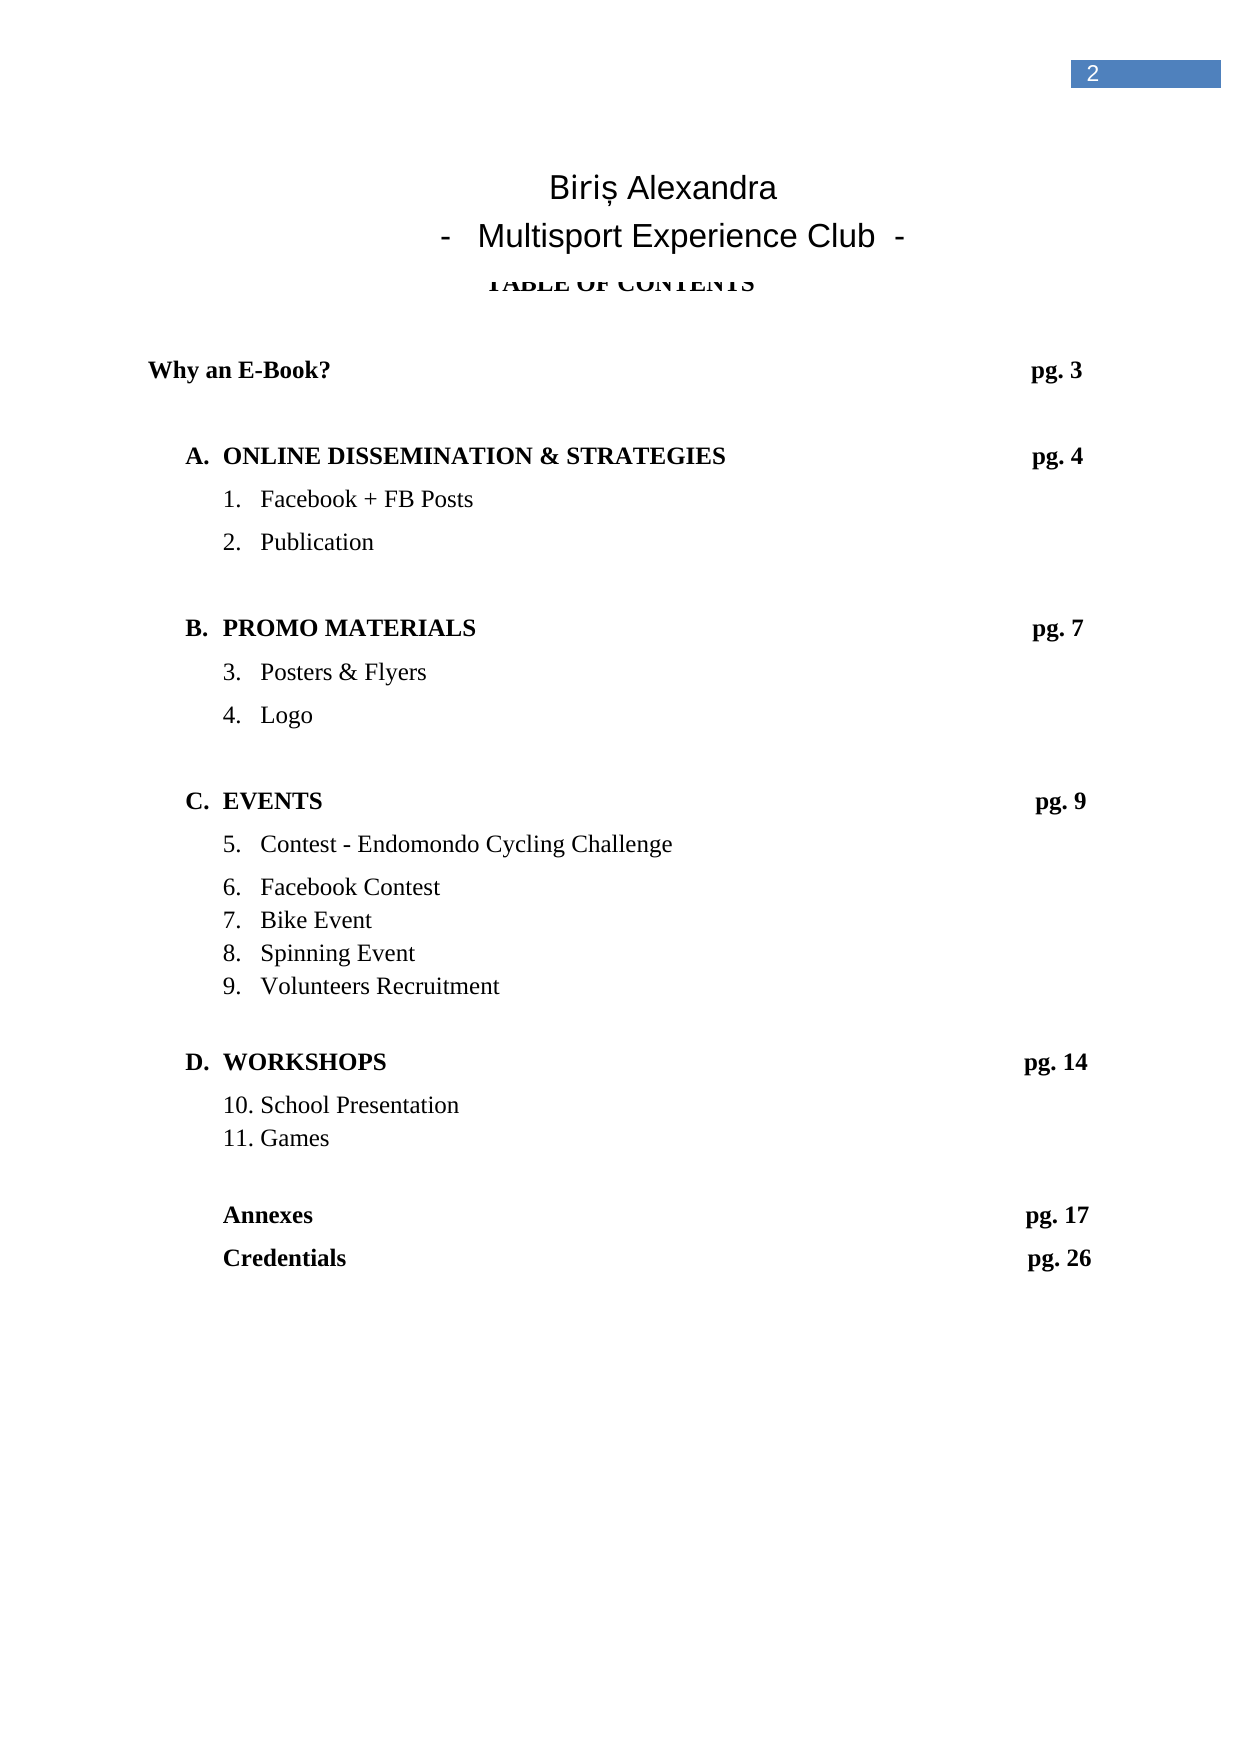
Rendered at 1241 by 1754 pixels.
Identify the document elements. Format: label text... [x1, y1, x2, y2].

list EVENTS pg. 9 [185, 786, 1093, 815]
list Bike Event [223, 905, 1093, 934]
text Credentials pg. 26 [148, 1243, 1093, 1272]
list Games [223, 1123, 1093, 1152]
list Spinning Event [223, 938, 1093, 967]
text Annexes pg. 17 [223, 1200, 1093, 1228]
list ONLINE DISSEMINATION & STRATEGIES pg. 4 [185, 441, 1093, 470]
list School Presentation [223, 1091, 1093, 1119]
list Logo [223, 700, 1093, 728]
text Why an E-Book? pg. 3 [148, 355, 1093, 383]
list WORKSHOPS pg. 14 [185, 1047, 1093, 1076]
list Facebook Contest [223, 872, 1093, 901]
text TABLE OF CONTENTS [148, 268, 1093, 297]
list Volunteers Recruitment [223, 971, 1093, 1000]
list Publication [223, 527, 1093, 556]
list Contest - Endomondo Cycling Challenge [223, 829, 1093, 858]
list Posters & Flyers [223, 657, 1093, 685]
list Facebook + FB Posts [223, 484, 1093, 513]
list PROMO MATERIALS pg. 7 [185, 613, 1093, 642]
